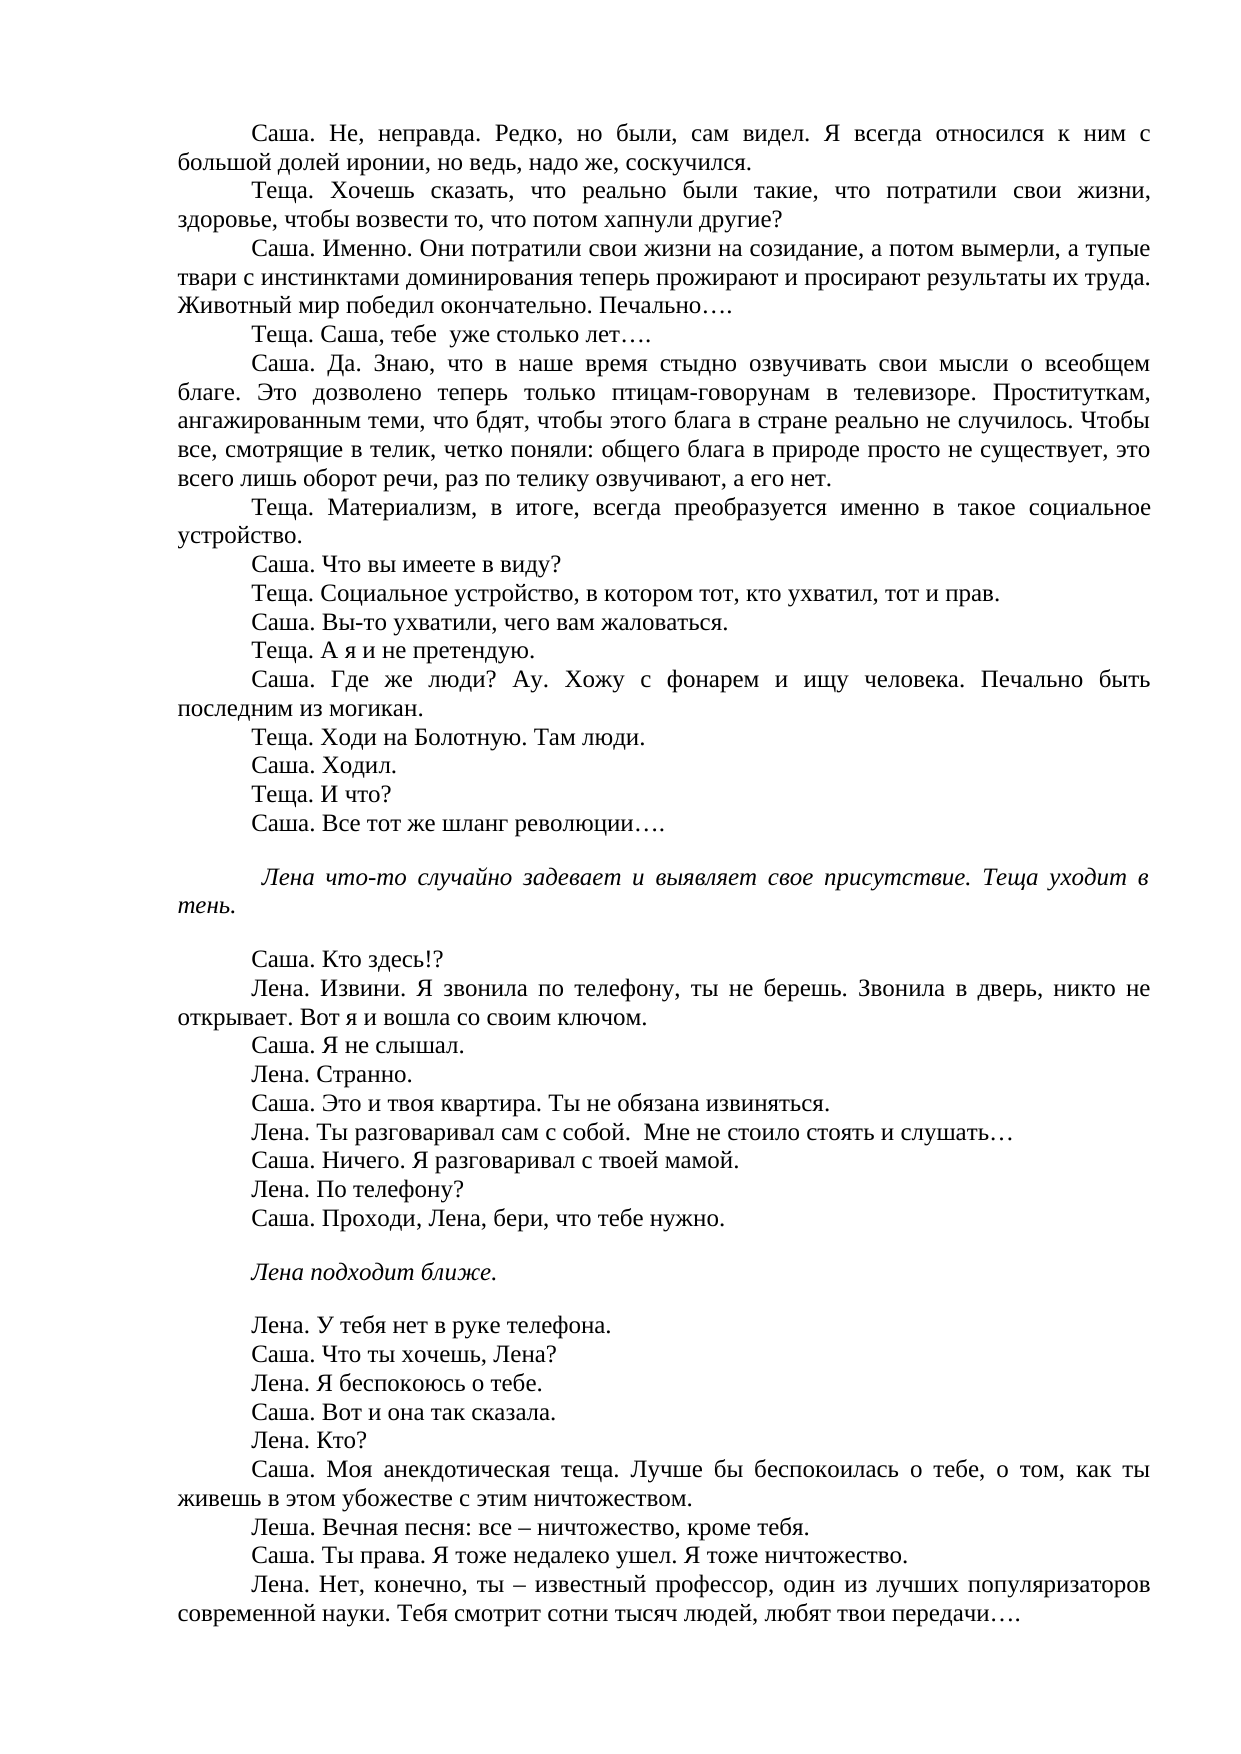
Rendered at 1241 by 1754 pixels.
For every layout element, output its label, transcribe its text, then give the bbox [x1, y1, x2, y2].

text Лена. Ты разговаривал сам с собой. Мне не стоило стоять и слушать… [177, 1117, 1152, 1146]
text Теща. А я и не претендую. [177, 636, 1152, 664]
text Лена. У тебя нет в руке телефона. [177, 1311, 1152, 1339]
text Саша. Все тот же шланг революции…. [177, 808, 1152, 837]
text Саша. Где же люди? Ау. Хожу с фонарем и ищу человека. Печально быть последним из могикан. [177, 664, 1152, 722]
text Саша. Не, неправда. Редко, но были, сам видел. Я всегда относился к ним с большой долей иронии, но ведь, надо же, соскучился. [177, 118, 1152, 176]
text Лена подходит ближе. [177, 1257, 1152, 1286]
text Саша. Это и твоя квартира. Ты не обязана извиняться. [177, 1088, 1152, 1117]
text Теща. Саша, тебе уже столько лет…. [177, 319, 1152, 348]
text Лена. По телефону? [177, 1174, 1152, 1203]
text Саша. Вот и она так сказала. [177, 1397, 1152, 1426]
text Саша. Ты права. Я тоже недалеко ушел. Я тоже ничтожество. [177, 1541, 1152, 1569]
text Лена. Нет, конечно, ты – известный профессор, один из лучших популяризаторов современной науки. Тебя смотрит сотни тысяч людей, любят твои передачи…. [177, 1569, 1152, 1627]
text Саша. Кто здесь!? [177, 944, 1152, 973]
text Теща. Хочешь сказать, что реально были такие, что потратили свои жизни, здоровье, чтобы возвести то, что потом хапнули другие? [177, 176, 1152, 233]
text Саша. Что вы имеете в виду? [177, 549, 1152, 578]
text Лена. Извини. Я звонила по телефону, ты не берешь. Звонила в дверь, никто не открывает. Вот я и вошла со своим ключом. [177, 973, 1152, 1031]
text Теща. Социальное устройство, в котором тот, кто ухватил, тот и прав. [177, 578, 1152, 607]
text Саша. Я не слышал. [177, 1031, 1152, 1059]
text Саша. Ходил. [177, 751, 1152, 779]
text Теща. Ходи на Болотную. Там люди. [177, 722, 1152, 751]
text Лена. Я беспокоюсь о тебе. [177, 1368, 1152, 1397]
text Саша. Именно. Они потратили свои жизни на созидание, а потом вымерли, а тупые твари с инстинктами доминирования теперь прожирают и просирают результаты их труда. Животный мир победил окончательно. Печально…. [177, 233, 1152, 319]
text Саша. Да. Знаю, что в наше время стыдно озвучивать свои мысли о всеобщем благе. Это дозволено теперь только птицам-говорунам в телевизоре. Проституткам, ангажированным теми, что бдят, чтобы этого блага в стране реально не случилось. Чтобы все, смотрящие в телик, четко поняли: общего блага в природе просто не существует, это всего лишь оборот речи, раз по телику озвучивают, а его нет. [177, 348, 1152, 492]
text Лена. Кто? [177, 1426, 1152, 1454]
text Саша. Вы-то ухватили, чего вам жаловаться. [177, 607, 1152, 636]
text Саша. Проходи, Лена, бери, что тебе нужно. [177, 1203, 1152, 1232]
text Лена что-то случайно задевает и выявляет свое присутствие. Теща уходит в тень. [177, 862, 1152, 919]
text Теща. Материализм, в итоге, всегда преобразуется именно в такое социальное устройство. [177, 492, 1152, 549]
text Лена. Странно. [177, 1059, 1152, 1088]
text Саша. Ничего. Я разговаривал с твоей мамой. [177, 1146, 1152, 1174]
text Теща. И что? [177, 779, 1152, 808]
text Леша. Вечная песня: все – ничтожество, кроме тебя. [177, 1512, 1152, 1541]
text Саша. Что ты хочешь, Лена? [177, 1339, 1152, 1368]
text Саша. Моя анекдотическая теща. Лучше бы беспокоилась о тебе, о том, как ты живешь в этом убожестве с этим ничтожеством. [177, 1454, 1152, 1512]
